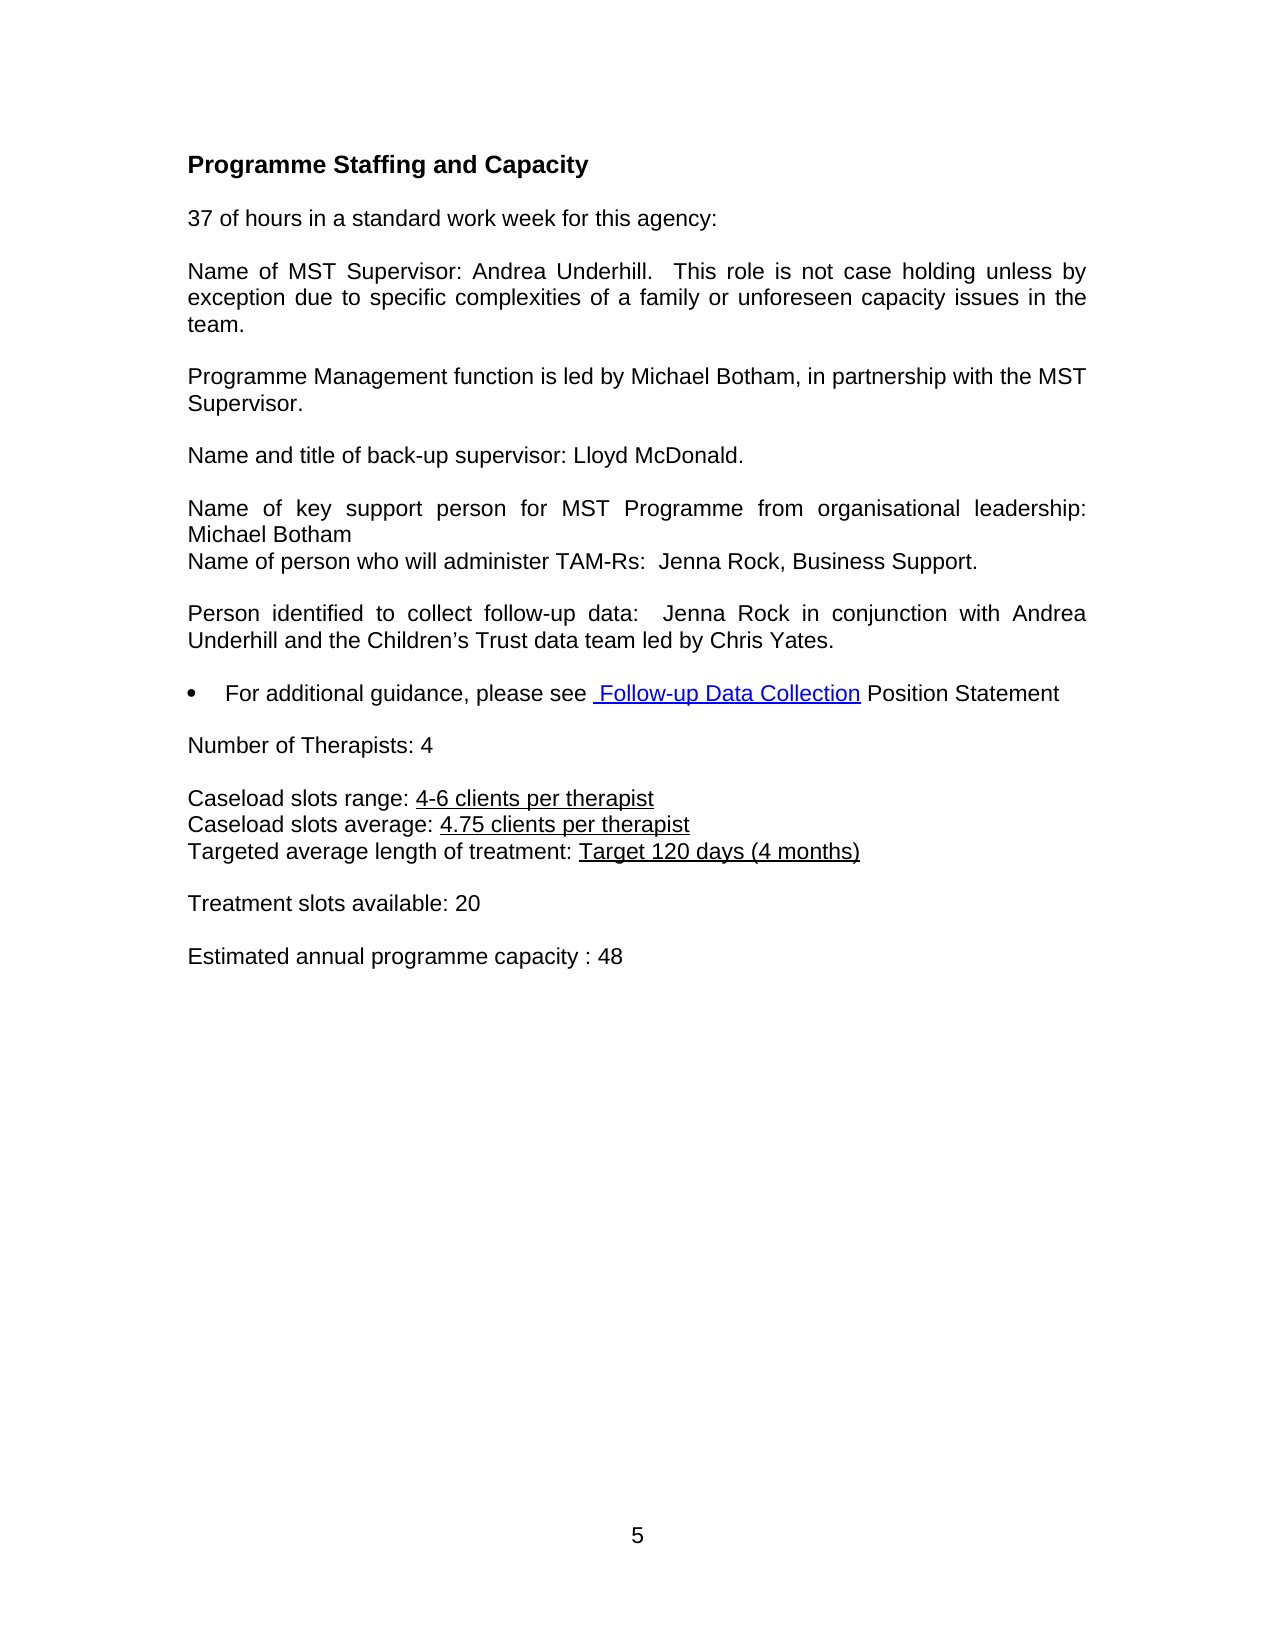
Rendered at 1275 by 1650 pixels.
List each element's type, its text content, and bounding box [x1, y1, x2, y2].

text Name of MST Supervisor: Andrea Underhill. This role is not case holding unless by exception due to specific complexities of a family or unforeseen capacity issues in the team. [187, 258, 1087, 337]
text Targeted average length of treatment: Target 120 days (4 months) [187, 838, 1087, 864]
list For additional guidance, please see Follow-up Data Collection Position Statement [187, 679, 1087, 706]
text Programme Management function is led by Michael Botham, in partnership with the MST Supervisor. [187, 363, 1087, 416]
text Caseload slots average: 4.75 clients per therapist [187, 811, 1087, 838]
text Treatment slots available: 20 [187, 890, 1087, 917]
subtitle Programme Staffing and Capacity [187, 150, 1087, 179]
text Number of Therapists: 4 [187, 732, 1087, 758]
text Name of person who will administer TAM-Rs: Jenna Rock, Business Support. [187, 548, 1087, 574]
text 37 of hours in a standard work week for this agency: [187, 205, 1087, 231]
text Name and title of back-up supervisor: Lloyd McDonald. [187, 442, 1087, 469]
text Estimated annual programme capacity : 48 [187, 943, 1087, 969]
text Person identified to collect follow-up data: Jenna Rock in conjunction with Andrea Underhill and the Children’s Trust data team led by Chris Yates. [187, 600, 1087, 653]
text Name of key support person for MST Programme from organisational leadership: Michael Botham [187, 495, 1087, 548]
text Caseload slots range: 4-6 clients per therapist [187, 785, 1087, 811]
